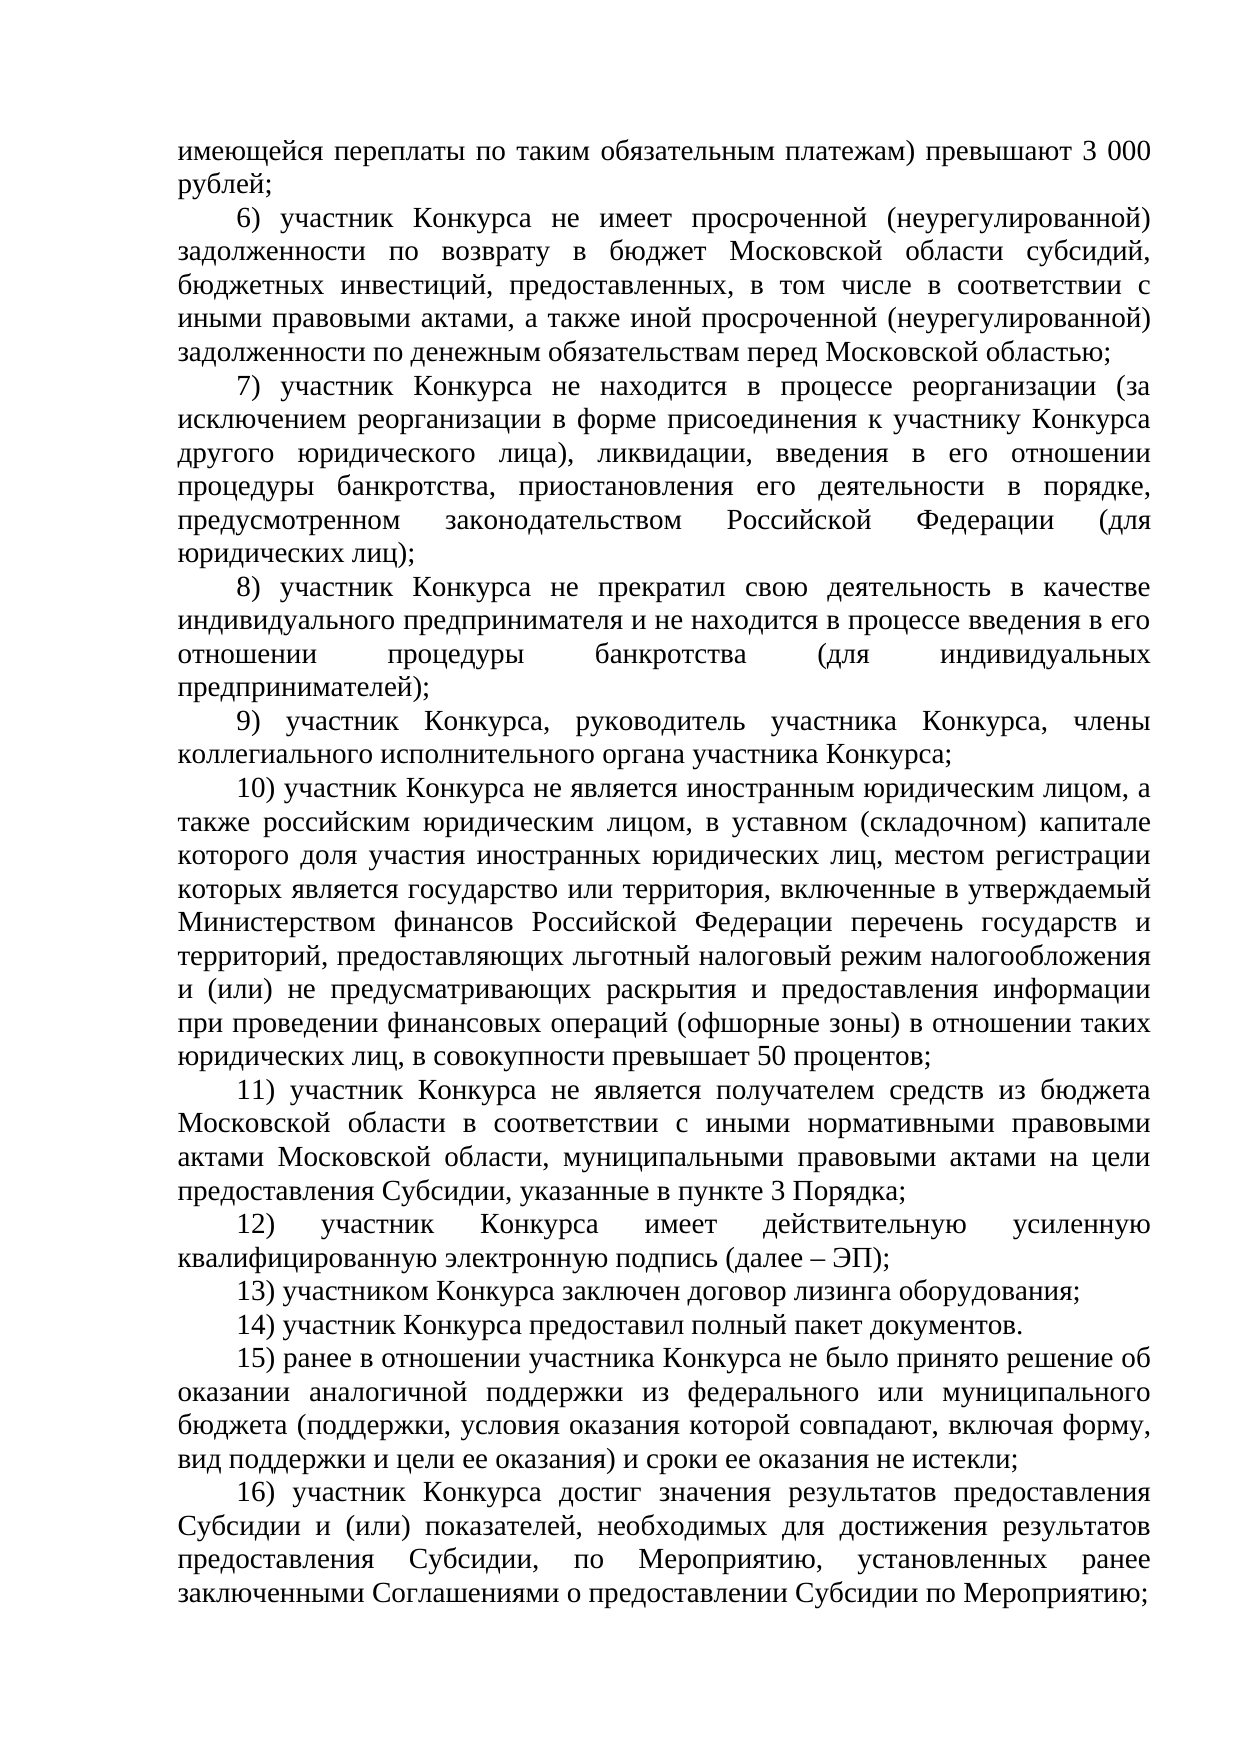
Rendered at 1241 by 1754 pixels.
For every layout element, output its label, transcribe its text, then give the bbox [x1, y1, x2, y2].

text 6) участник Конкурса не имеет просроченной (неурегулированной) задолженности по возврату в бюджет Московской области субсидий, бюджетных инвестиций, предоставленных, в том числе в соответствии с иными правовыми актами, а также иной просроченной (неурегулированной) задолженности по денежным обязательствам перед Московской областью; [177, 200, 1152, 368]
text 8) участник Конкурса не прекратил свою деятельность в качестве индивидуального предпринимателя и не находится в процессе введения в его отношении процедуры банкротства (для индивидуальных предпринимателей); [177, 569, 1152, 703]
text 15) ранее в отношении участника Конкурса не было принято решение об оказании аналогичной поддержки из федерального или муниципального бюджета (поддержки, условия оказания которой совпадают, включая форму, вид поддержки и цели ее оказания) и сроки ее оказания не истекли; [177, 1340, 1152, 1474]
text 11) участник Конкурса не является получателем средств из бюджета Московской области в соответствии с иными нормативными правовыми актами Московской области, муниципальными правовыми актами на цели предоставления Субсидии, указанные в пункте 3 Порядка; [177, 1072, 1152, 1206]
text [177, 133, 1152, 200]
text 10) участник Конкурса не является иностранным юридическим лицом, а также российским юридическим лицом, в уставном (складочном) капитале которого доля участия иностранных юридических лиц, местом регистрации которых является государство или территория, включенные в утверждаемый Министерством финансов Российской Федерации перечень государств и территорий, предоставляющих льготный налоговый режим налогообложения и (или) не предусматривающих раскрытия и предоставления информации при проведении финансовых операций (офшорные зоны) в отношении таких юридических лиц, в совокупности превышает 50 процентов; [177, 770, 1152, 1072]
text 7) участник Конкурса не находится в процессе реорганизации (за исключением реорганизации в форме присоединения к участнику Конкурса другого юридического лица), ликвидации, введения в его отношении процедуры банкротства, приостановления его деятельности в порядке, предусмотренном законодательством Российской Федерации (для юридических лиц); [177, 368, 1152, 569]
text 16) участник Конкурса достиг значения результатов предоставления Субсидии и (или) показателей, необходимых для достижения результатов предоставления Субсидии, по Мероприятию, установленных ранее заключенными Соглашениями о предоставлении Субсидии по Мероприятию; [177, 1474, 1152, 1609]
text 13) участником Конкурса заключен договор лизинга оборудования; [177, 1273, 1152, 1307]
text 14) участник Конкурса предоставил полный пакет документов. [177, 1307, 1152, 1340]
text 12) участник Конкурса имеет действительную усиленную квалифицированную электронную подпись (далее – ЭП); [177, 1206, 1152, 1273]
text 9) участник Конкурса, руководитель участника Конкурса, члены коллегиального исполнительного органа участника Конкурса; [177, 703, 1152, 770]
